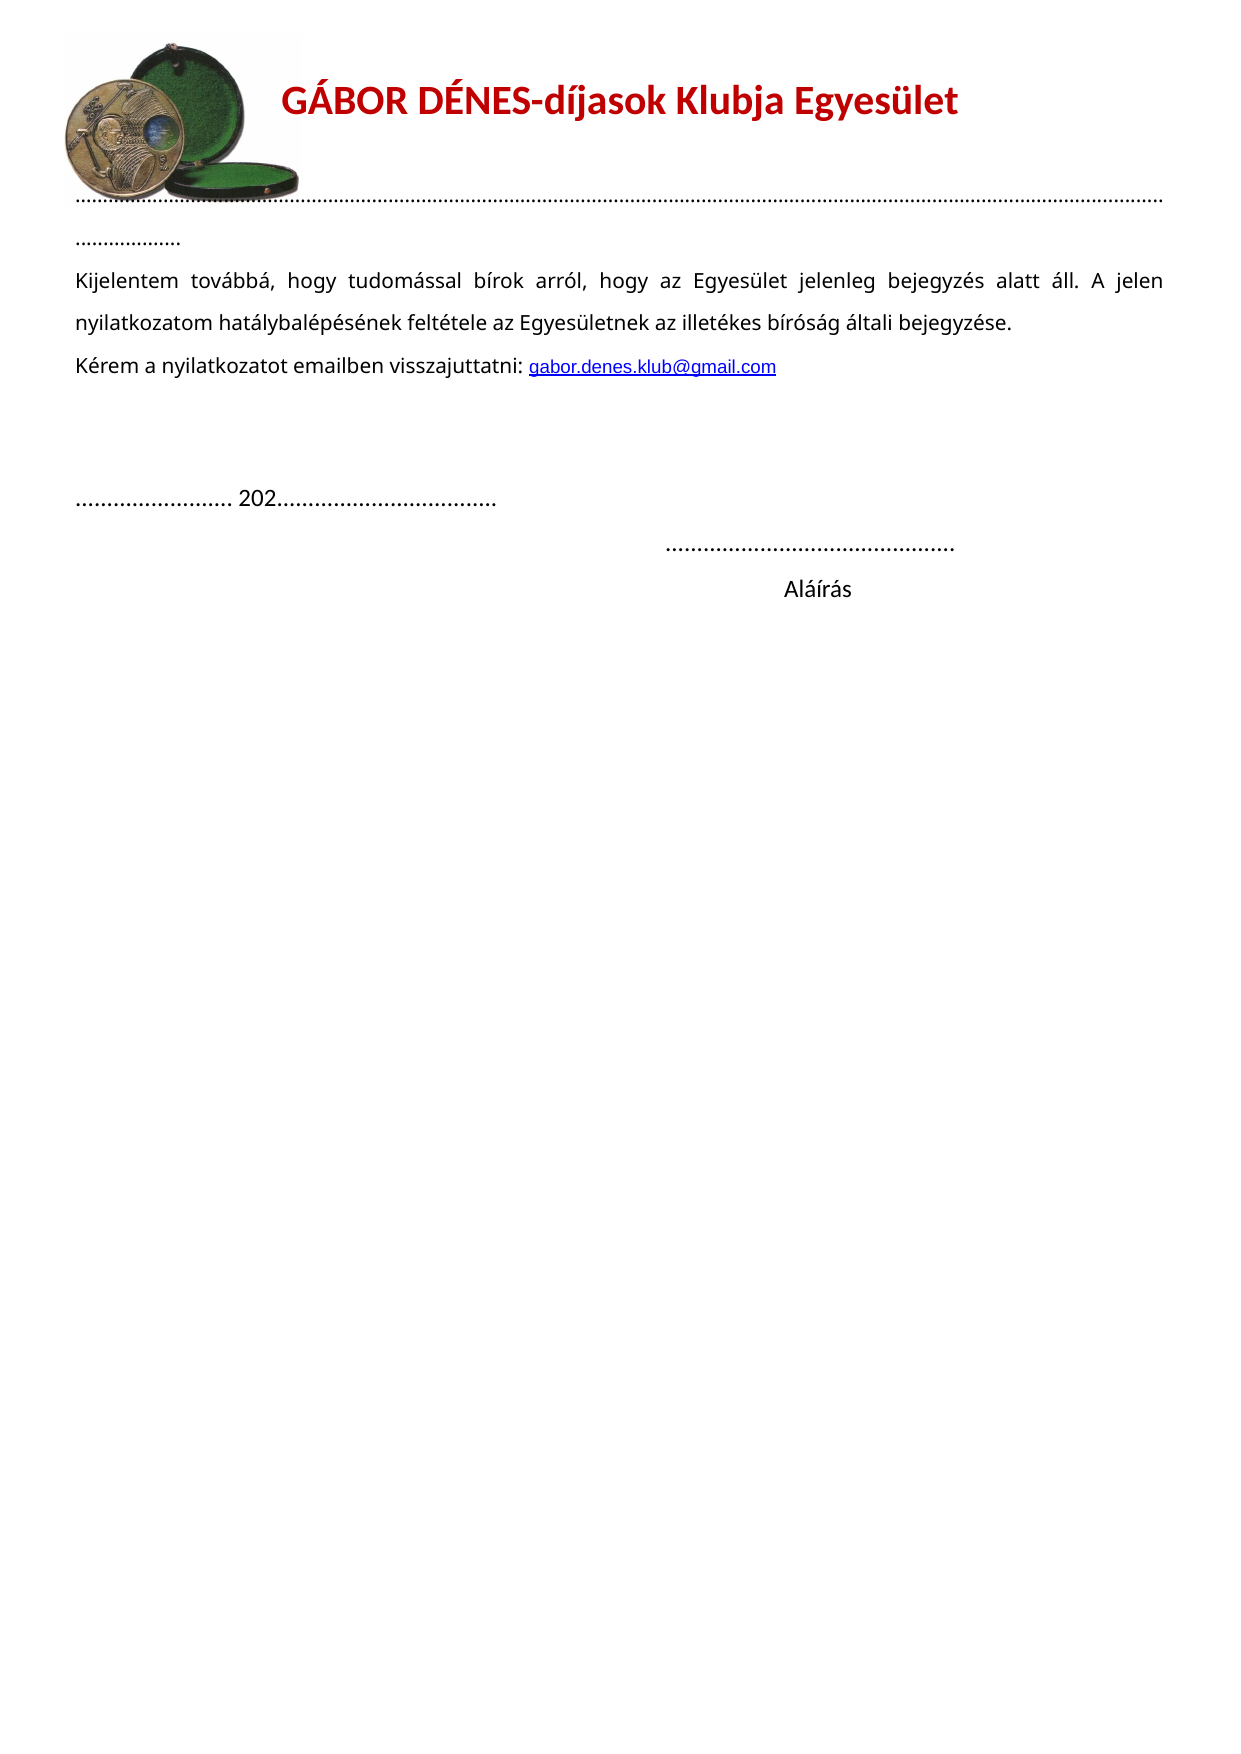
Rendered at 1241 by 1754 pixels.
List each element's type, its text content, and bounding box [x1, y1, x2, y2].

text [75, 181, 1165, 252]
text Aláírás [739, 573, 1165, 604]
text Kijelentem továbbá, hogy tudomással bírok arról, hogy az Egyesület jelenleg bejegyzés alatt áll. A jelen nyilatkozatom hatálybalépésének feltétele az Egyesületnek az illetékes bíróság általi bejegyzése. [75, 266, 1165, 337]
text .............................................. [665, 528, 1165, 558]
picture [63, 33, 302, 209]
text Kérem a nyilatkozatot emailben visszajuttatni: gabor.denes.klub@gmail.com [75, 351, 1165, 379]
text ......................... 202................................... [75, 482, 1165, 512]
picture [288, 91, 302, 110]
